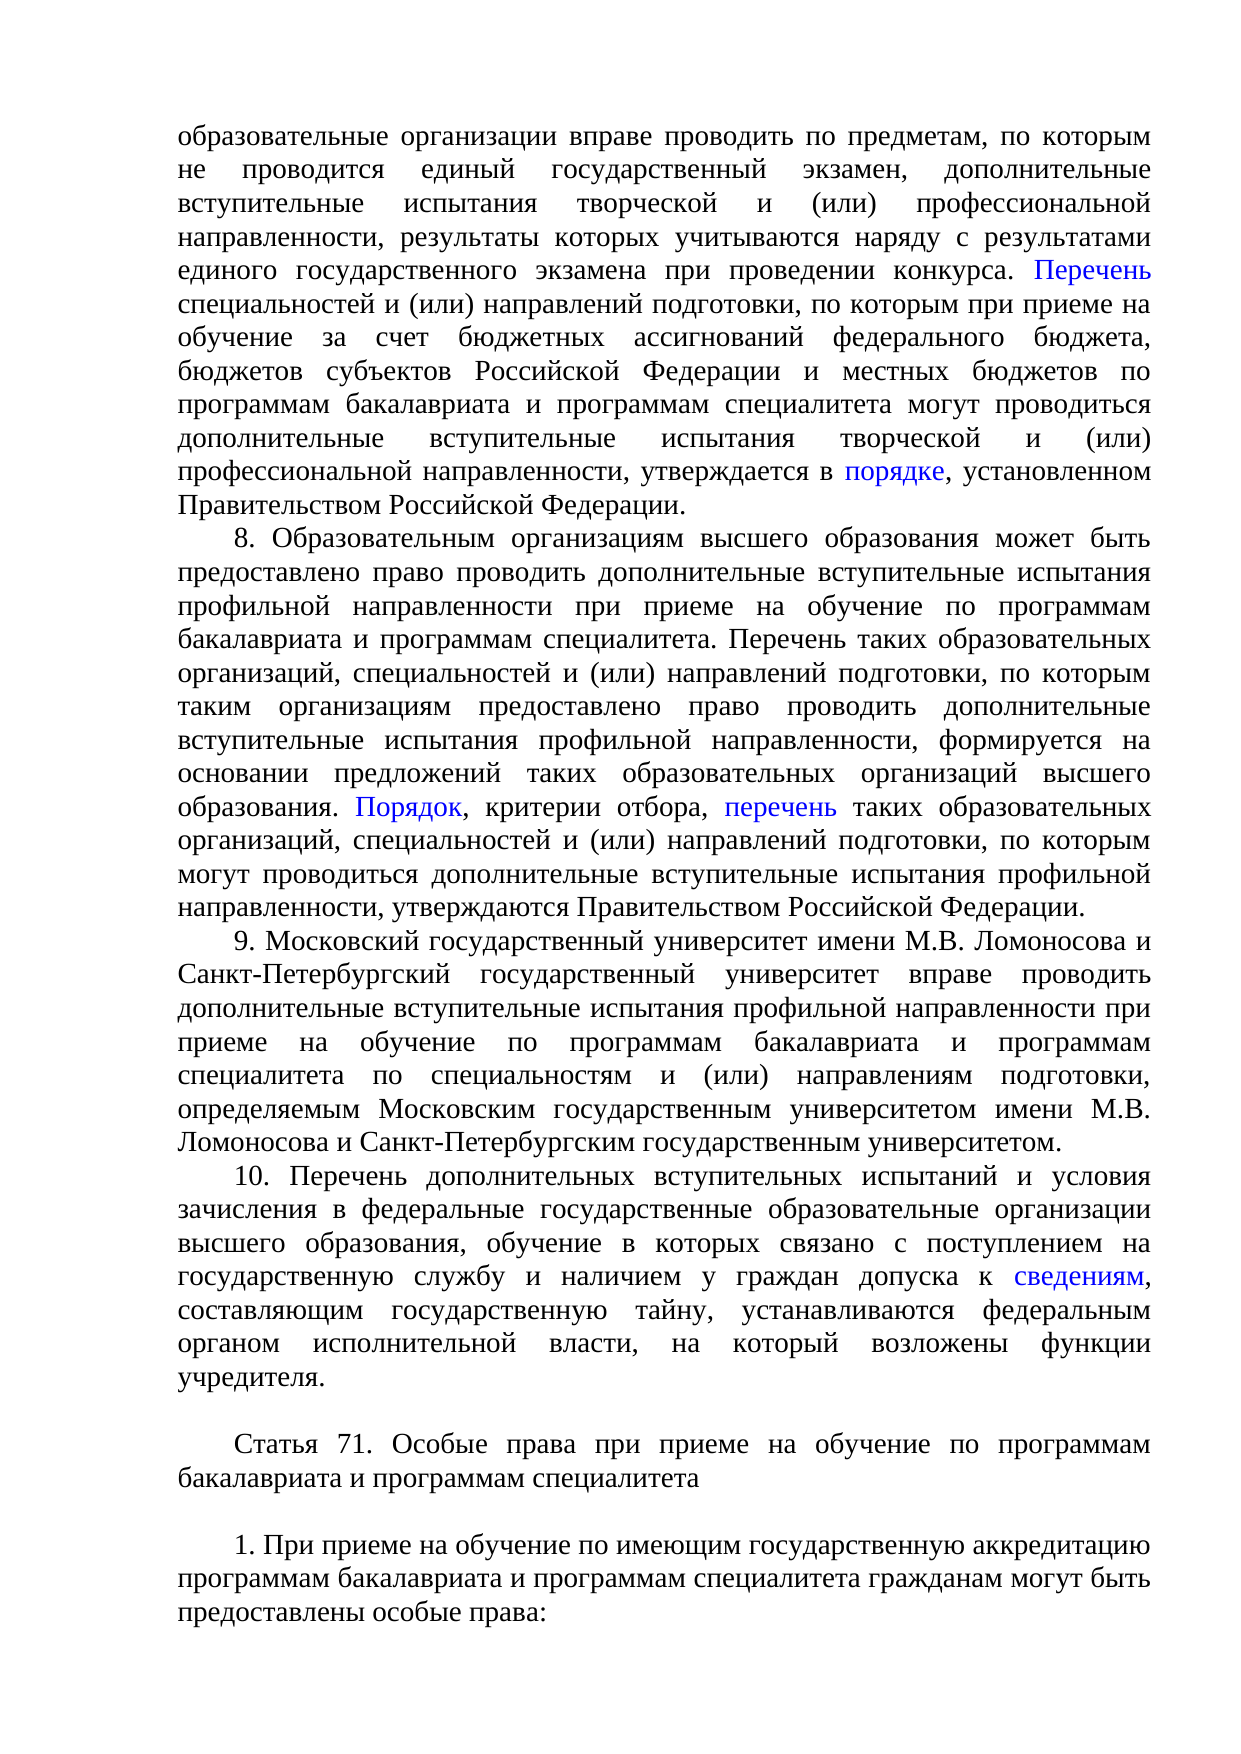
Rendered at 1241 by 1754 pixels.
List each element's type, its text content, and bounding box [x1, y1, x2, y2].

text 1. При приеме на обучение по имеющим государственную аккредитацию программам бакалавриата и программам специалитета гражданам могут быть предоставлены особые права: [177, 1527, 1152, 1627]
text 8. Образовательным организациям высшего образования может быть предоставлено право проводить дополнительные вступительные испытания профильной направленности при приеме на обучение по программам бакалавриата и программам специалитета. Перечень таких образовательных организаций, специальностей и (или) направлений подготовки, по которым таким организациям предоставлено право проводить дополнительные вступительные испытания профильной направленности, формируется на основании предложений таких образовательных организаций высшего образования. Порядок, критерии отбора, перечень таких образовательных организаций, специальностей и (или) направлений подготовки, по которым могут проводиться дополнительные вступительные испытания профильной направленности, утверждаются Правительством Российской Федерации. [177, 521, 1152, 923]
text 10. Перечень дополнительных вступительных испытаний и условия зачисления в федеральные государственные образовательные организации высшего образования, обучение в которых связано с поступлением на государственную службу и наличием у граждан допуска к сведениям, составляющим государственную тайну, устанавливаются федеральным органом исполнительной власти, на который возложены функции учредителя. [177, 1158, 1152, 1393]
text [177, 118, 1152, 521]
text Статья 71. Особые права при приеме на обучение по программам бакалавриата и программам специалитета [177, 1426, 1152, 1493]
text 9. Московский государственный университет имени М.В. Ломоносова и Санкт-Петербургский государственный университет вправе проводить дополнительные вступительные испытания профильной направленности при приеме на обучение по программам бакалавриата и программам специалитета по специальностям и (или) направлениям подготовки, определяемым Московским государственным университетом имени М.В. Ломоносова и Санкт-Петербургским государственным университетом. [177, 923, 1152, 1158]
